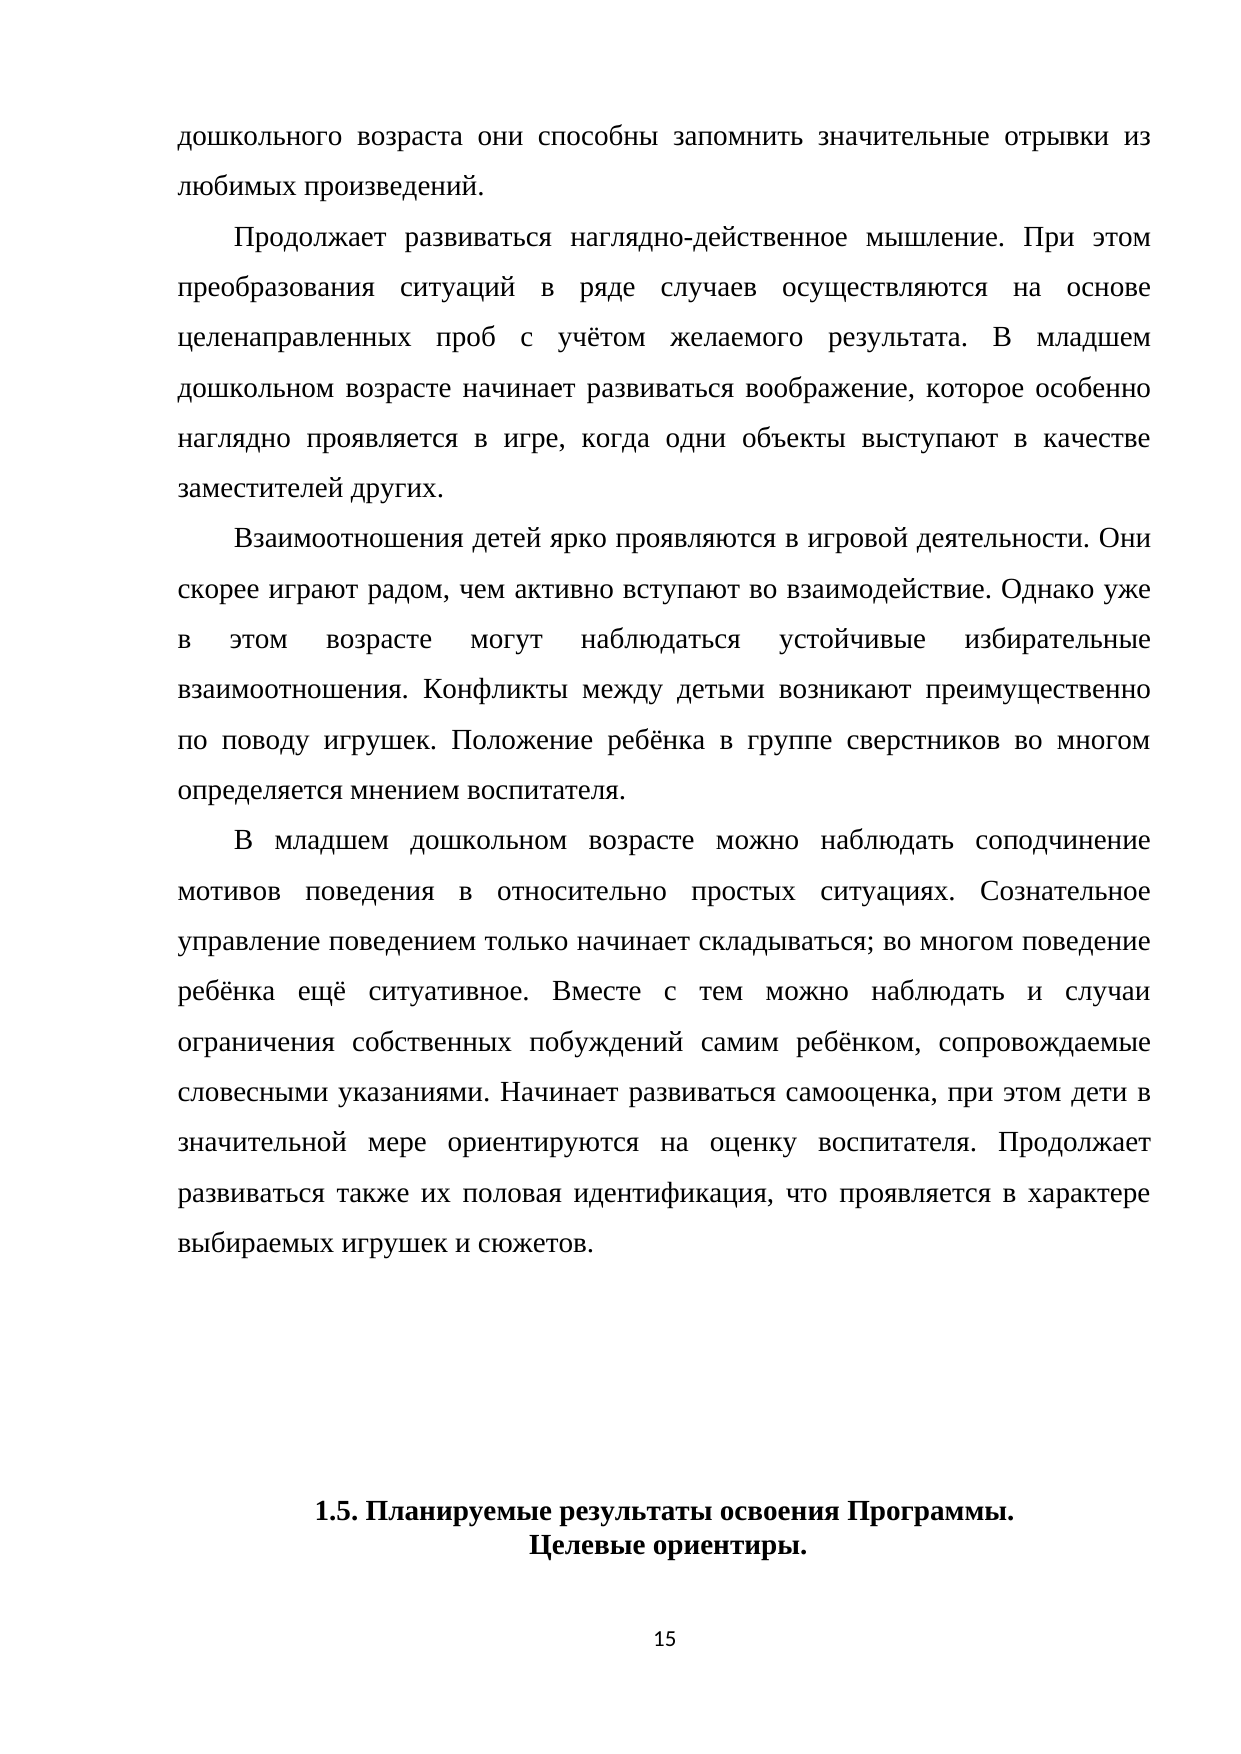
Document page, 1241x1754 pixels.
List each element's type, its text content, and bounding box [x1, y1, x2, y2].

text Взаимоотношения детей ярко проявляются в игровой деятельности. Они скорее играют радом, чем активно вступают во взаимодействие. Однако уже в этом возрасте могут наблюдаться устойчивые избирательные взаимоотношения. Конфликты между детьми возникают преимущественно по поводу игрушек. Положение ребёнка в группе сверстников во многом определяется мнением воспитателя. [177, 521, 1152, 806]
text Продолжает развиваться наглядно-действенное мышление. При этом преобразования ситуаций в ряде случаев осуществляются на основе целенаправленных проб с учётом желаемого результата. В младшем дошкольном возрасте начинает развиваться воображение, которое особенно наглядно проявляется в игре, когда одни объекты выступают в качестве заместителей других. [177, 219, 1152, 504]
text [177, 118, 1152, 202]
text Целевые ориентиры. [177, 1527, 1152, 1560]
text В младшем дошкольном возрасте можно наблюдать соподчинение мотивов поведения в относительно простых ситуациях. Сознательное управление поведением только начинает складываться; во многом поведение ребёнка ещё ситуативное. Вместе с тем можно наблюдать и случаи ограничения собственных побуждений самим ребёнком, сопровождаемые словесными указаниями. Начинает развиваться самооценка, при этом дети в значительной мере ориентируются на оценку воспитателя. Продолжает развиваться также их половая идентификация, что проявляется в характере выбираемых игрушек и сюжетов. [177, 822, 1152, 1258]
text 1.5. Планируемые результаты освоения Программы. [177, 1493, 1152, 1527]
